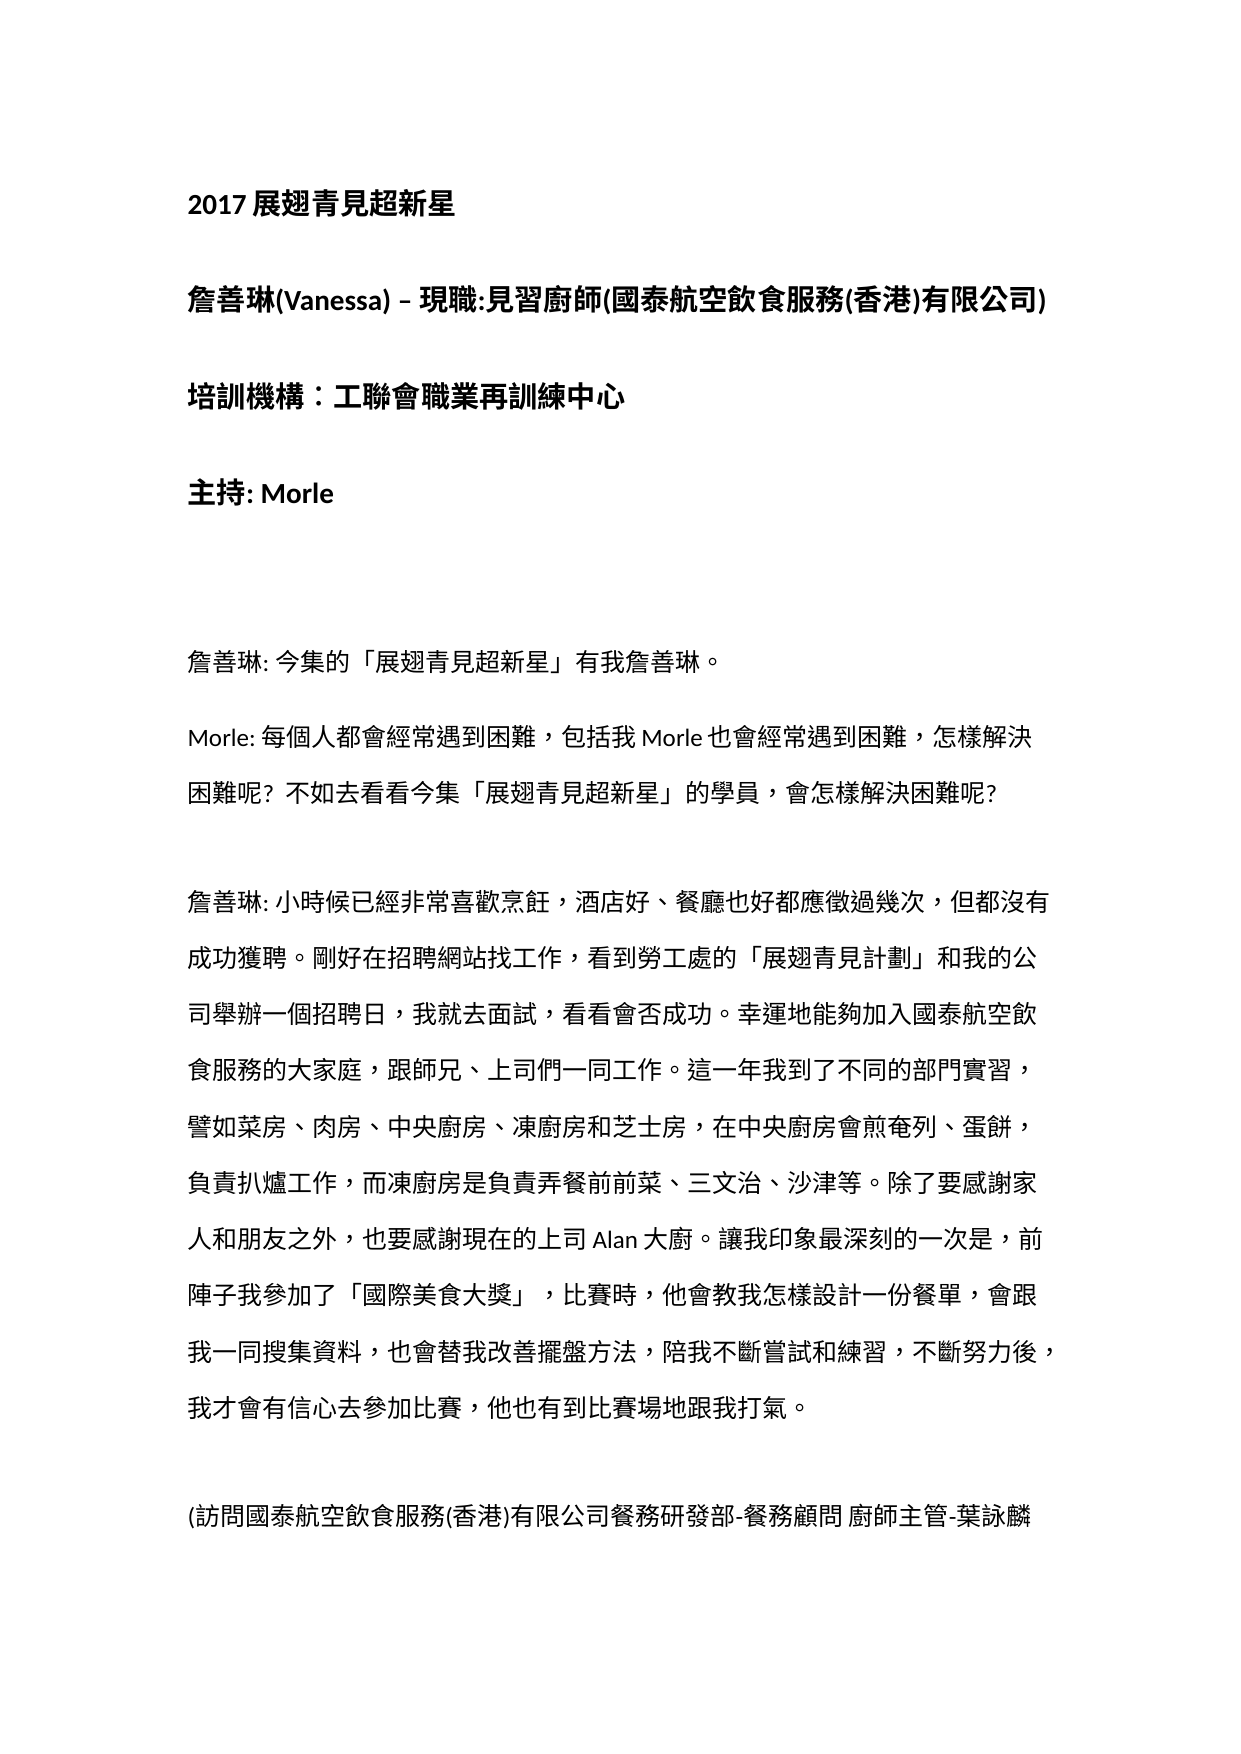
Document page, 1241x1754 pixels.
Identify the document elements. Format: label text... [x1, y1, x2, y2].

text 詹善琳: 小時候已經非常喜歡烹飪，酒店好、餐廳也好都應徵過幾次，但都沒有成功獲聘。剛好在招聘網站找工作，看到勞工處的「展翅青見計劃」和我的公司舉辦一個招聘日，我就去面試，看看會否成功。幸運地能夠加入國泰航空飲食服務的大家庭，跟師兄、上司們一同工作。這一年我到了不同的部門實習，譬如菜房、肉房、中央廚房、凍廚房和芝士房，在中央廚房會煎奄列、蛋餅，負責扒爐工作，而凍廚房是負責弄餐前前菜、三文治、沙津等。除了要感謝家人和朋友之外，也要感謝現在的上司Alan大廚。讓我印象最深刻的一次是，前陣子我參加了「國際美食大獎」，比賽時，他會教我怎樣設計一份餐單，會跟我一同搜集資料，也會替我改善擺盤方法，陪我不斷嘗試和練習，不斷努力後，我才會有信心去參加比賽，他也有到比賽場地跟我打氣。 [187, 881, 1053, 1425]
text 主持: Morle [187, 453, 1053, 528]
text 詹善琳(Vanessa) – 現職:見習廚師(國泰航空飲食服務(香港)有限公司) [187, 261, 1053, 336]
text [187, 1496, 1053, 1533]
text 詹善琳: 今集的「展翅青見超新星」有我詹善琳。 [187, 642, 1053, 679]
text 培訓機構︰工聯會職業再訓練中心 [187, 357, 1053, 432]
text 2017展翅青見超新星 [187, 164, 1053, 239]
text Morle: 每個人都會經常遇到困難，包括我Morle也會經常遇到困難，怎樣解決困難呢? 不如去看看今集「展翅青見超新星」的學員，會怎樣解決困難呢? [187, 717, 1053, 811]
